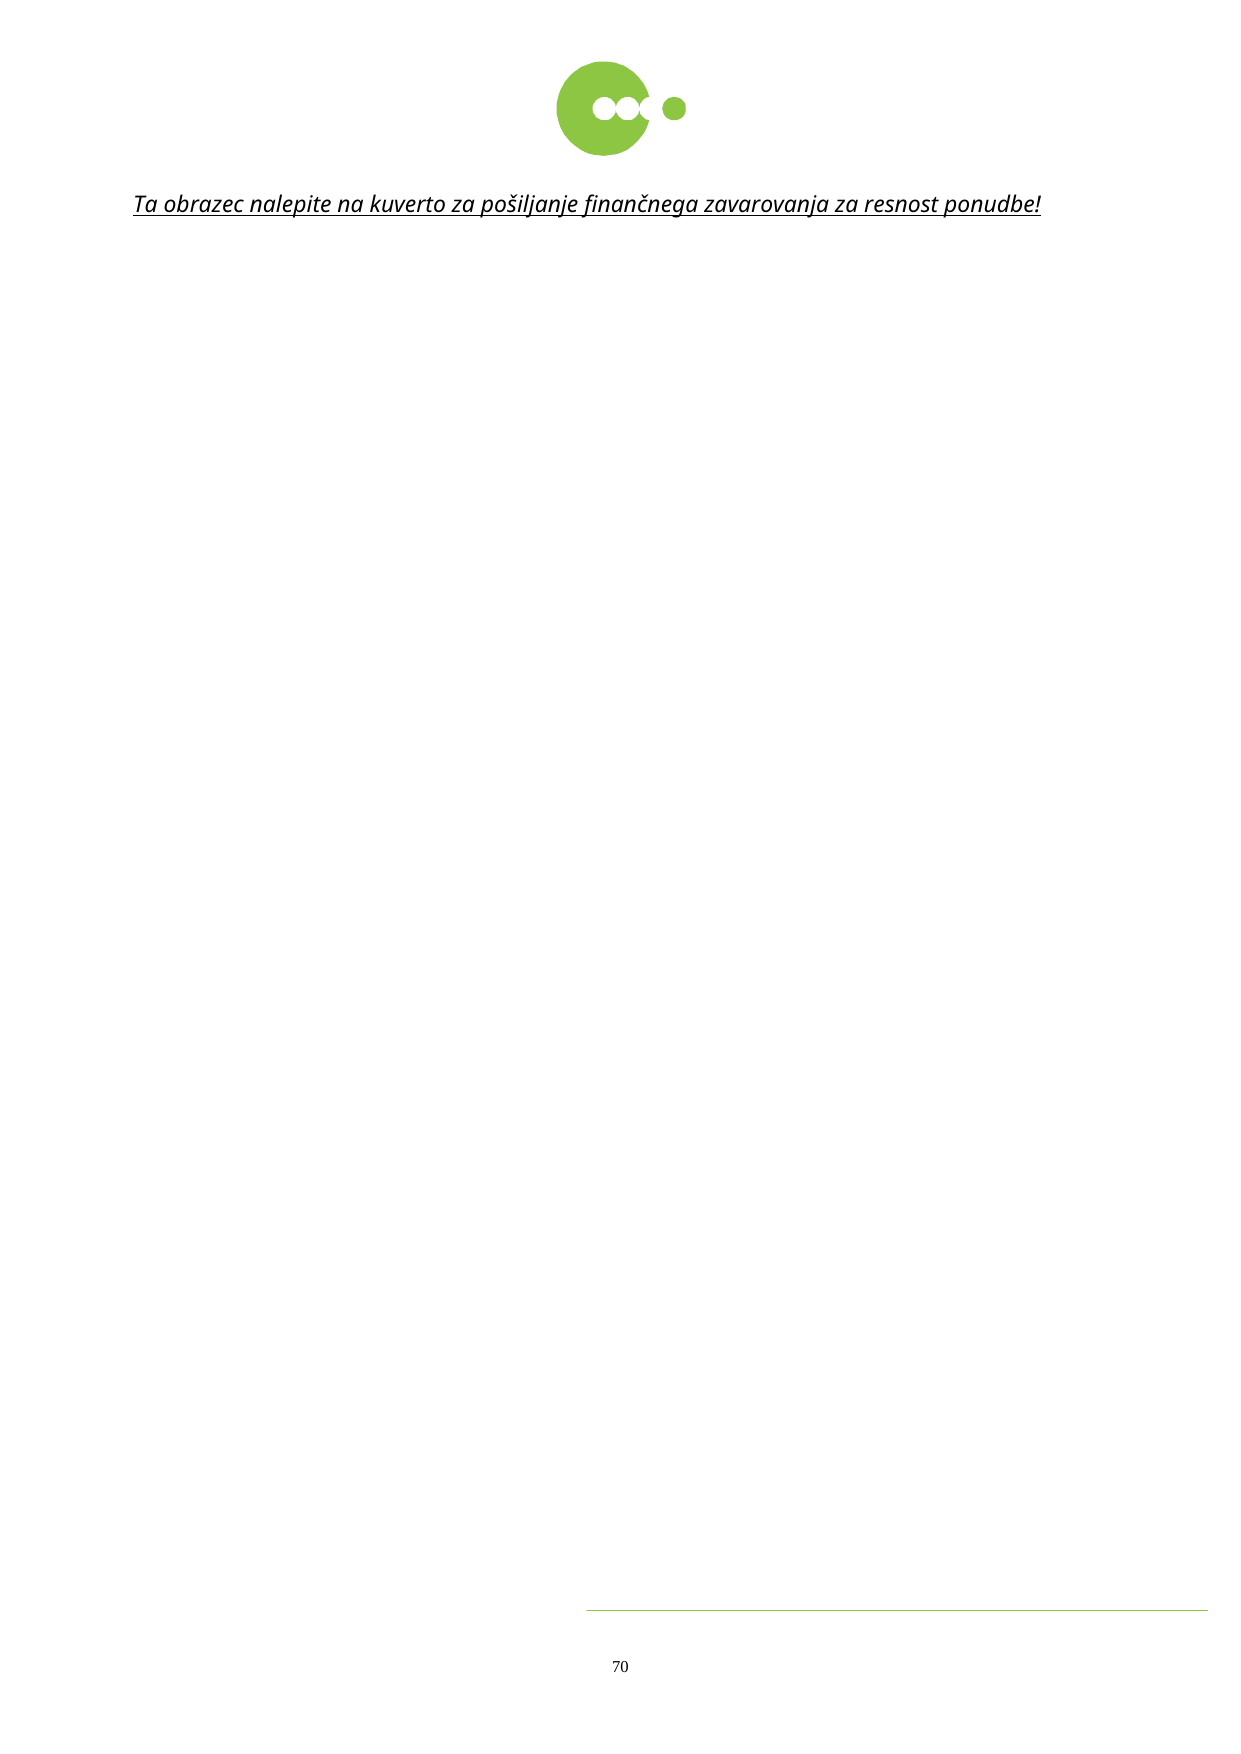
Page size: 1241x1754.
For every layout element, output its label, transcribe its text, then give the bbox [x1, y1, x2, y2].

text Ta obrazec nalepite na kuverto za pošiljanje finančnega zavarovanja za resnost ponudbe! [133, 188, 1107, 220]
